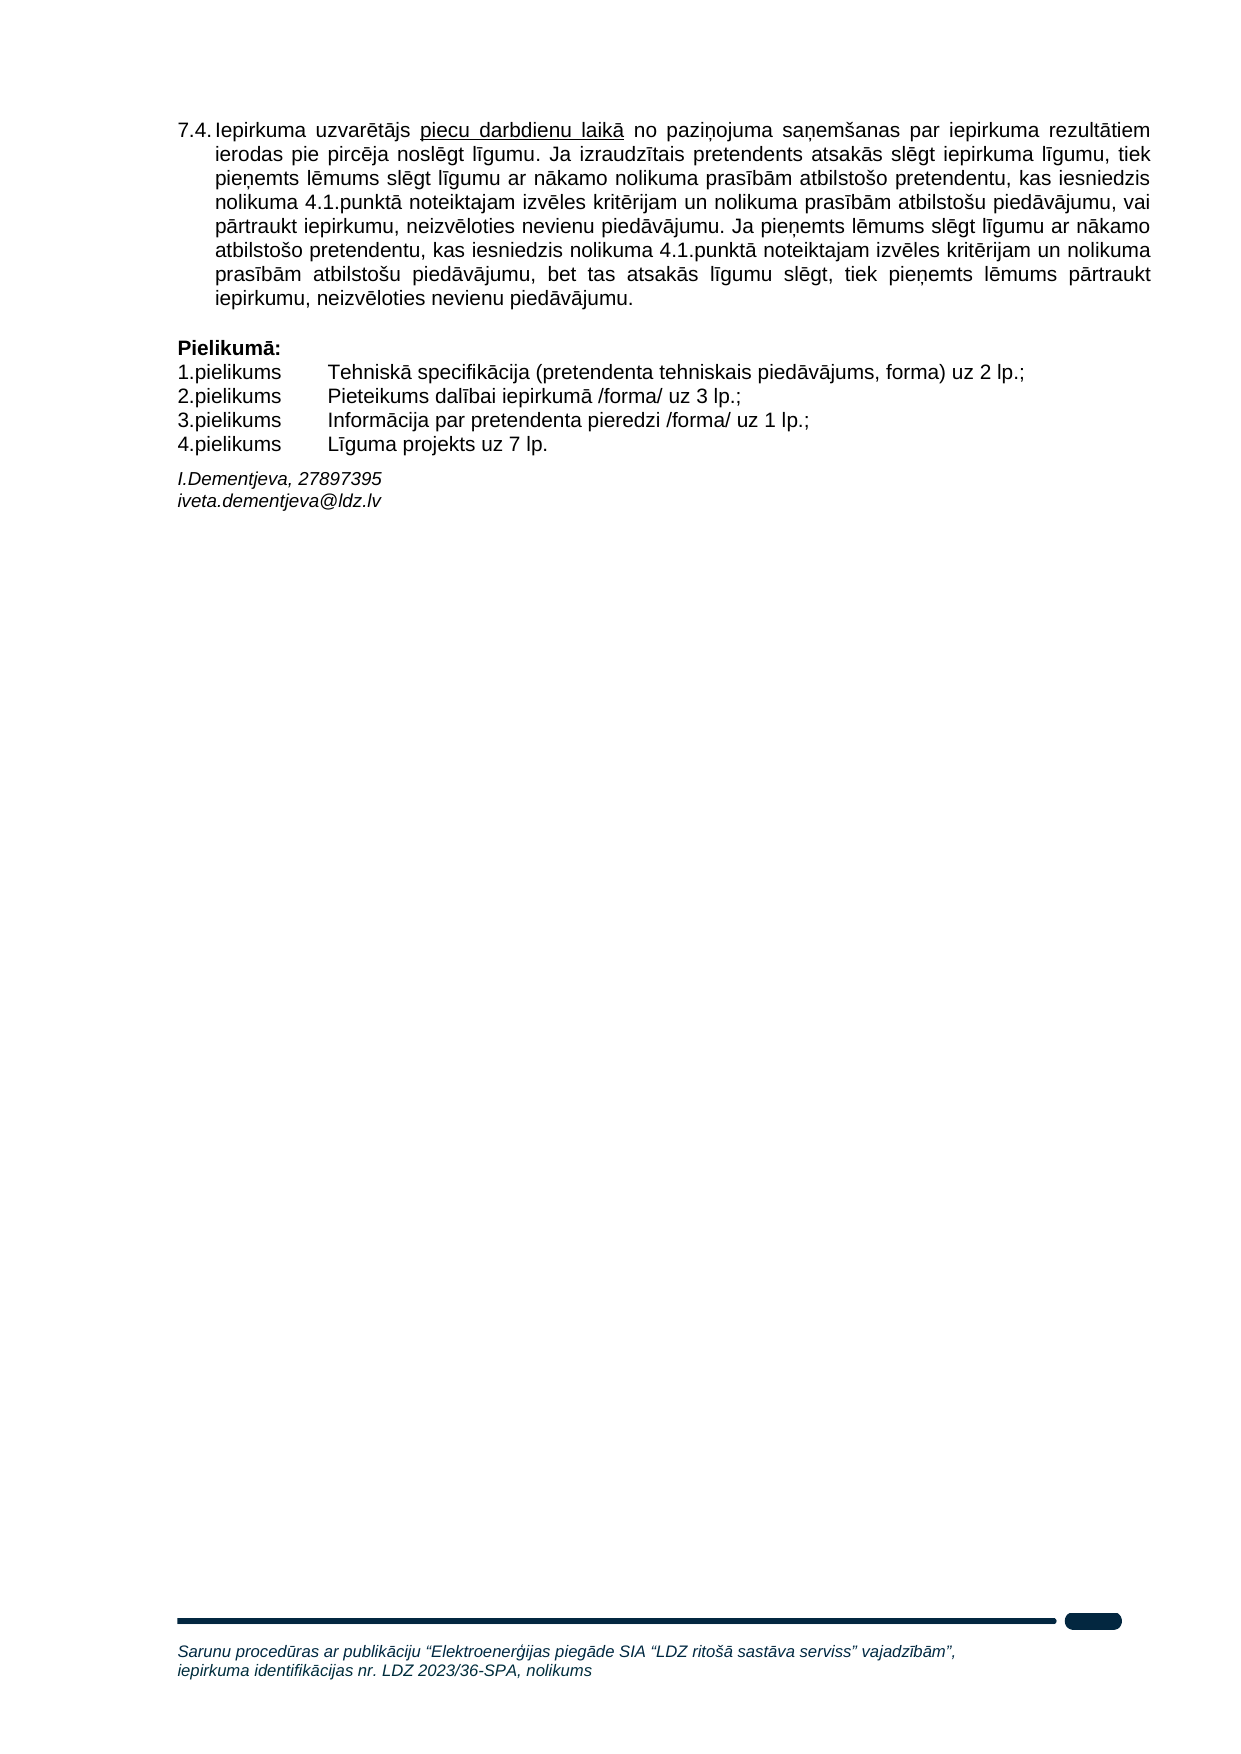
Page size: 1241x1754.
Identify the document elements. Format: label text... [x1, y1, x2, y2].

list Iepirkuma uzvarētājs piecu darbdienu laikā no paziņojuma saņemšanas par iepirkuma rezultātiem ierodas pie pircēja noslēgt līgumu. Ja izraudzītais pretendents atsakās slēgt iepirkuma līgumu, tiek pieņemts lēmums slēgt līgumu ar nākamo nolikuma prasībām atbilstošo pretendentu, kas iesniedzis nolikuma 4.1.punktā noteiktajam izvēles kritērijam un nolikuma prasībām atbilstošu piedāvājumu, vai pārtraukt iepirkumu, neizvēloties nevienu piedāvājumu. Ja pieņemts lēmums slēgt līgumu ar nākamo atbilstošo pretendentu, kas iesniedzis nolikuma 4.1.punktā noteiktajam izvēles kritērijam un nolikuma prasībām atbilstošu piedāvājumu, bet tas atsakās līgumu slēgt, tiek pieņemts lēmums pārtraukt iepirkumu, neizvēloties nevienu piedāvājumu. [177, 118, 1152, 310]
text I.Dementjeva, 27897395 [177, 468, 1152, 489]
picture [177, 1613, 1122, 1630]
text 2.pielikums Pieteikums dalībai iepirkumā /forma/ uz 3 lp.; [177, 384, 1152, 408]
picture [420, 1667, 427, 1673]
picture [456, 1664, 461, 1673]
picture [470, 1664, 478, 1670]
text 4.pielikums Līguma projekts uz 7 lp. [177, 432, 1152, 456]
picture [571, 1667, 582, 1671]
text iveta.dementjeva@ldz.lv [177, 489, 1152, 511]
text Pielikumā: [177, 336, 1152, 360]
text 3.pielikums Informācija par pretendenta pieredzi /forma/ uz 1 lp.; [177, 408, 1152, 432]
text 1.pielikums Tehniskā specifikācija (pretendenta tehniskais piedāvājums, forma) uz 2 lp.; [177, 360, 1152, 384]
